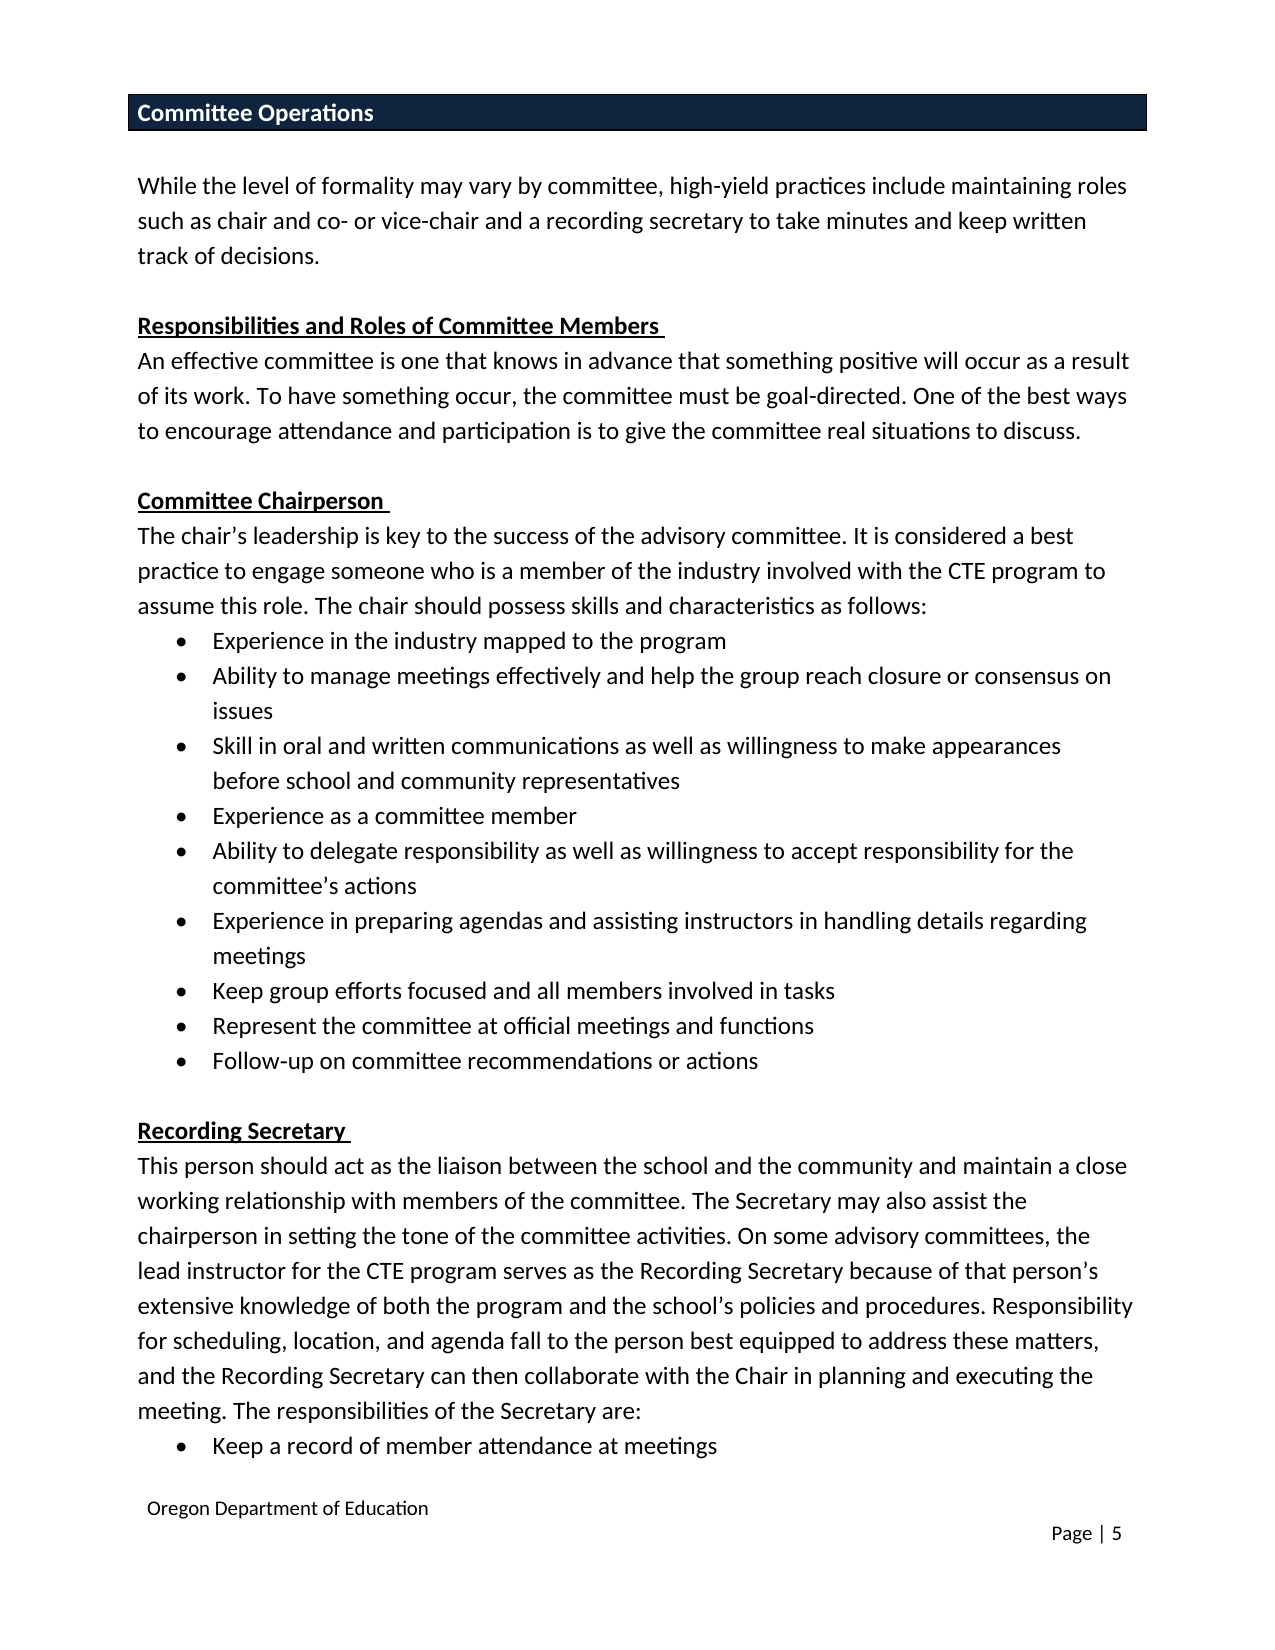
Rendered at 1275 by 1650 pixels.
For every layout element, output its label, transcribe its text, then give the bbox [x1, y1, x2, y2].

text Committee Chairperson [137, 485, 1137, 516]
text An effective committee is one that knows in advance that something positive will occur as a result of its work. To have something occur, the committee must be goal-directed. One of the best ways to encourage attendance and participation is to give the committee real situations to discuss. [137, 345, 1137, 446]
text The chair’s leadership is key to the success of the advisory committee. It is considered a best practice to engage someone who is a member of the industry involved with the CTE program to assume this role. The chair should possess skills and characteristics as follows: [137, 520, 1137, 621]
list Keep a record of member attendance at meetings [175, 1430, 1137, 1461]
text Recording Secretary [137, 1115, 1137, 1146]
text While the level of formality may vary by committee, high-yield practices include maintaining roles such as chair and co- or vice-chair and a recording secretary to take minutes and keep written track of decisions. [137, 170, 1137, 271]
list Experience in preparing agendas and assisting instructors in handling details regarding meetings [175, 905, 1133, 971]
text This person should act as the liaison between the school and the community and maintain a close working relationship with members of the committee. The Secretary may also assist the chairperson in setting the tone of the committee activities. On some advisory committees, the lead instructor for the CTE program serves as the Recording Secretary because of that person’s extensive knowledge of both the program and the school’s policies and procedures. Responsibility for scheduling, location, and agenda fall to the person best equipped to address these matters, and the Recording Secretary can then collaborate with the Chair in planning and executing the meeting. The responsibilities of the Secretary are: [137, 1150, 1137, 1426]
list Follow‐up on committee recommendations or actions [175, 1045, 1133, 1076]
list Experience as a committee member [175, 800, 1133, 831]
list Keep group eﬀorts focused and all members involved in tasks [175, 975, 1133, 1006]
text Responsibilities and Roles of Committee Members [137, 310, 1137, 341]
list Skill in oral and written communications as well as willingness to make appearances before school and community representatives [175, 730, 1133, 796]
list Ability to delegate responsibility as well as willingness to accept responsibility for the committee’s actions [175, 835, 1133, 901]
list Ability to manage meetings effectively and help the group reach closure or consensus on issues [175, 660, 1133, 726]
list Represent the committee at oﬃcial meetings and functions [175, 1010, 1133, 1041]
subtitle Committee Operations [129, 95, 1146, 129]
list Experience in the industry mapped to the program [175, 625, 1133, 656]
